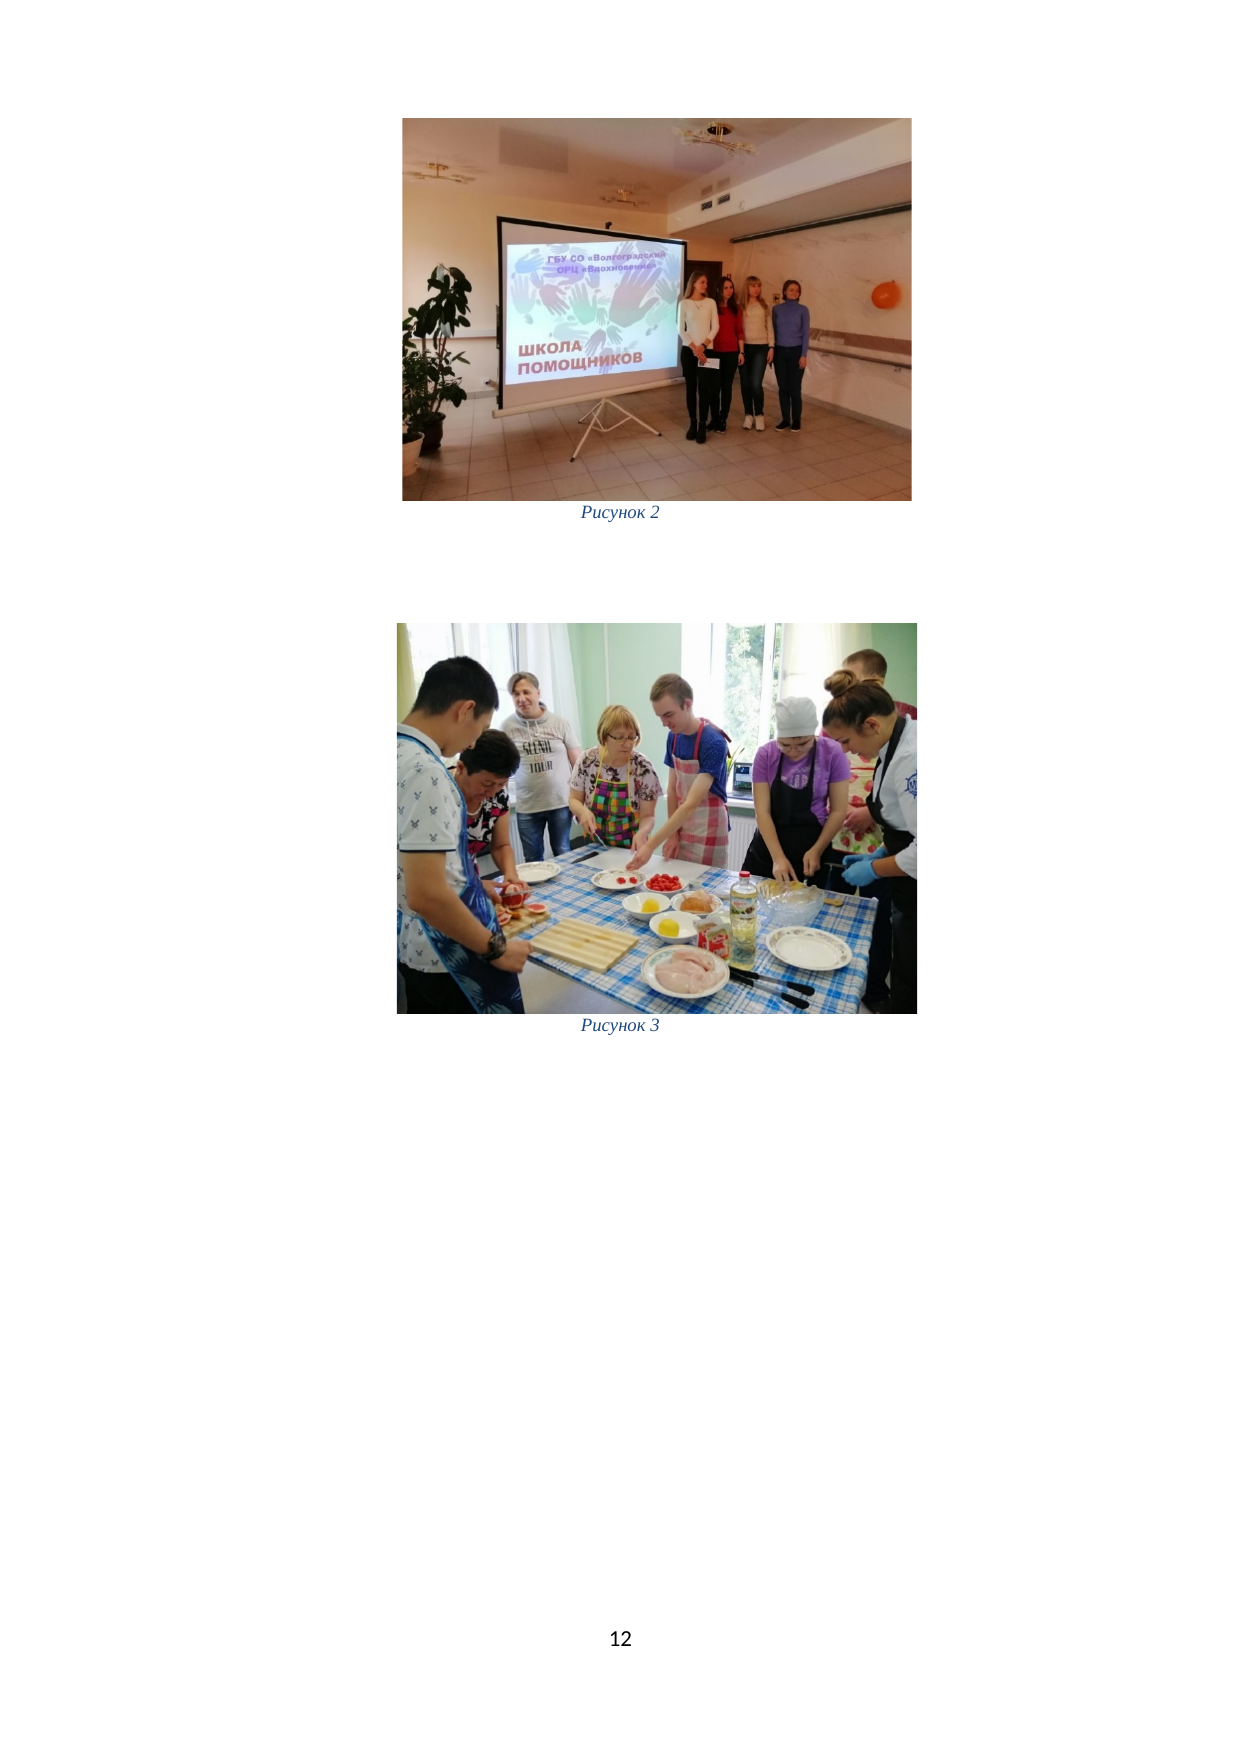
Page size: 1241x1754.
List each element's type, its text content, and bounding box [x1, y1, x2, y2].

text Рисунок 2 [118, 501, 1122, 522]
picture [402, 118, 912, 501]
picture [396, 623, 918, 1014]
text Рисунок 3 [118, 1014, 1122, 1035]
